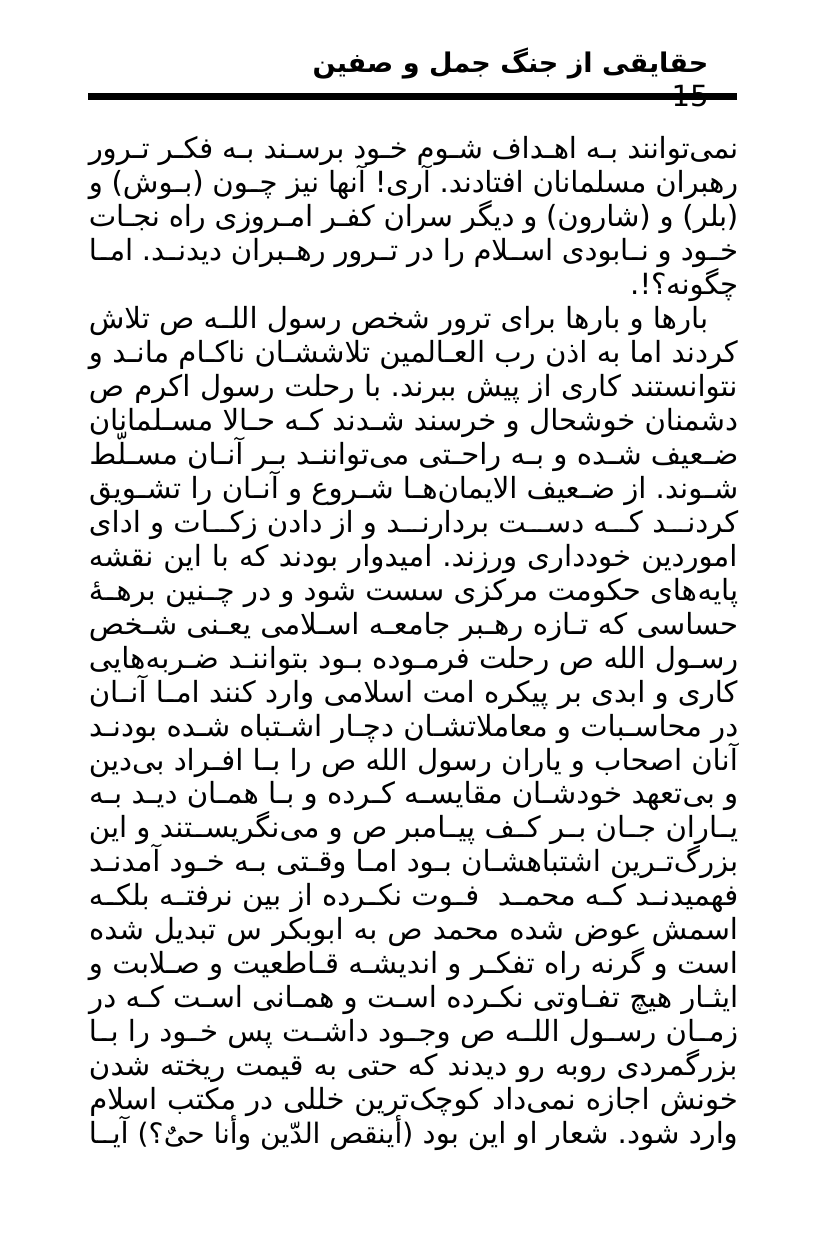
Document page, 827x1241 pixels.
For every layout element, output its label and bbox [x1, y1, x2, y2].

text [89, 301, 738, 1150]
text [89, 132, 738, 301]
